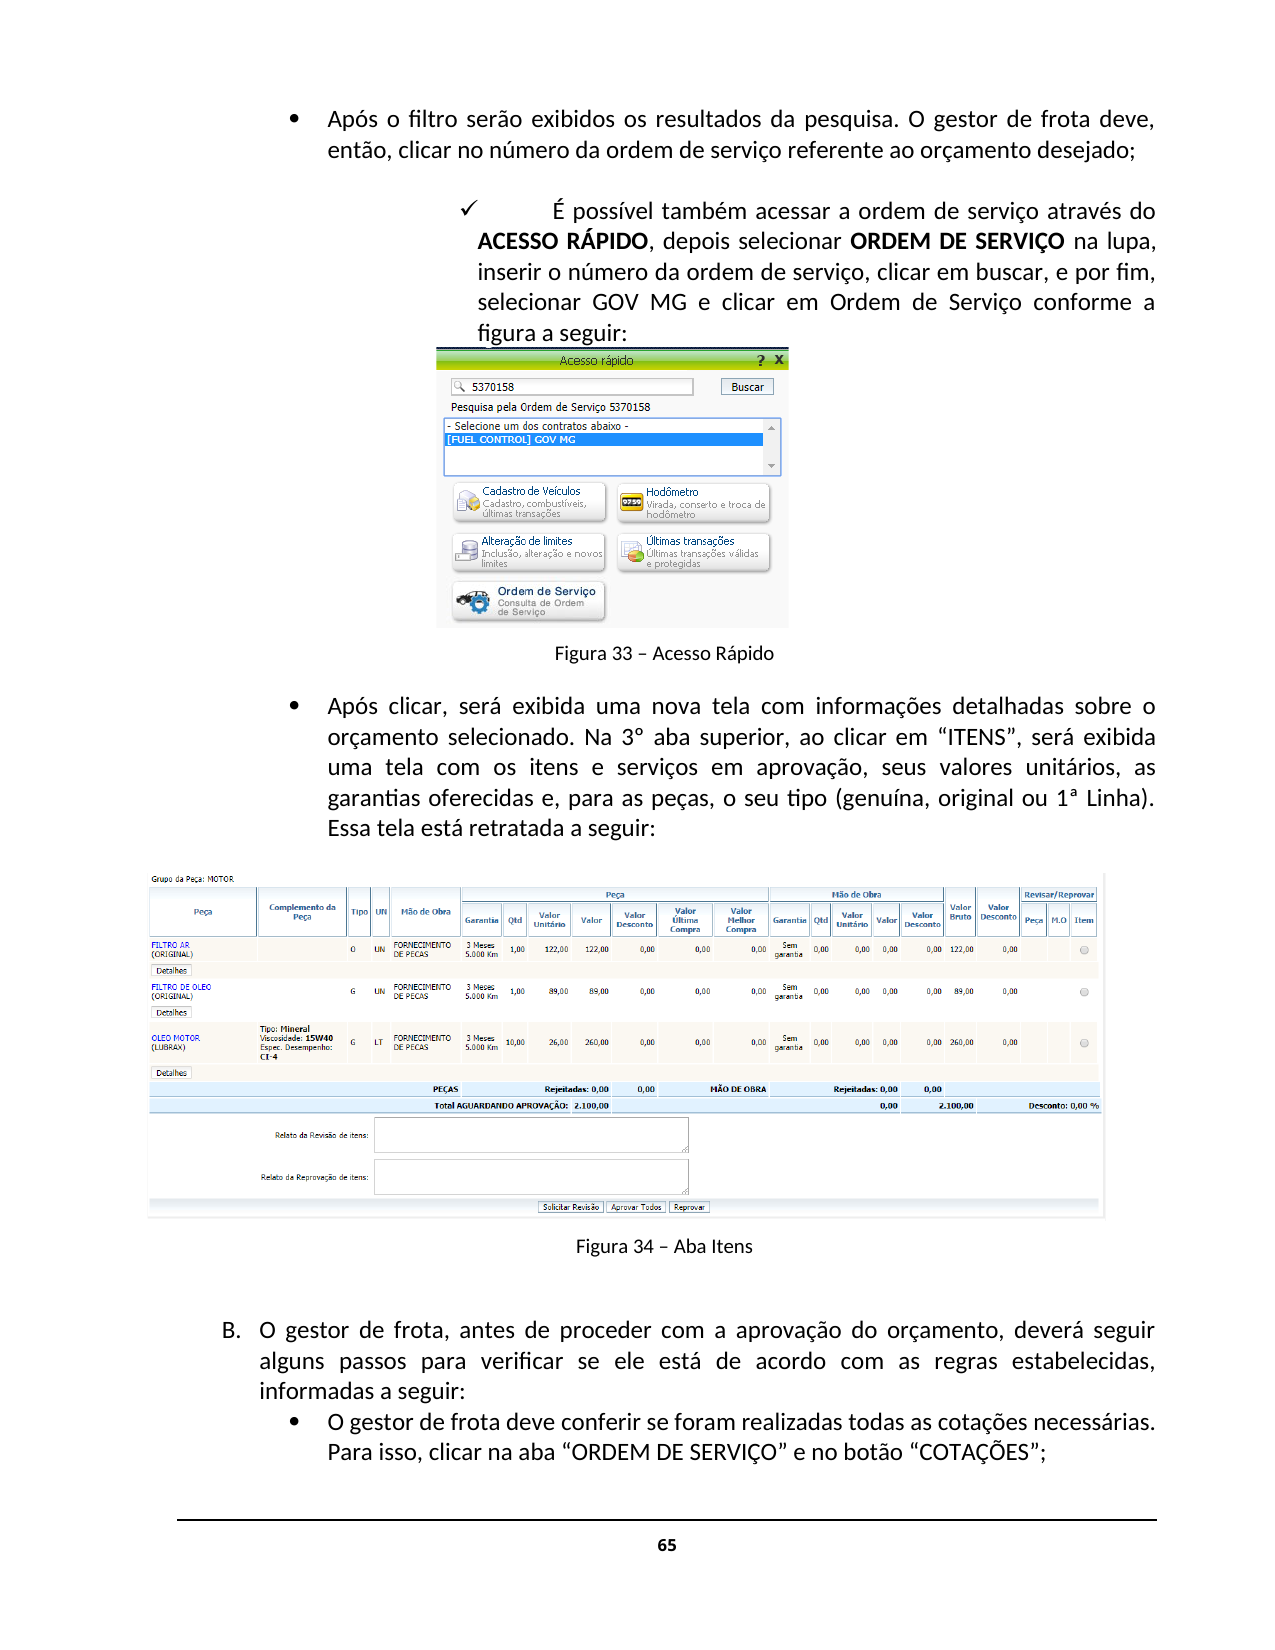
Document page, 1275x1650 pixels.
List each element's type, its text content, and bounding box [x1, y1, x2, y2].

text Figura 34 – Aba Itens [177, 1233, 1152, 1259]
text Figura 33 – Acesso Rápido [177, 640, 1152, 665]
list É possível também acessar a ordem de serviço através do ACESSO RÁPIDO, depois selecionar ORDEM DE SERVIÇO na lupa, inserir o número da ordem de serviço, clicar em buscar, e por fim, selecionar GOV MG e clicar em Ordem de Serviço conforme a figura a seguir: [458, 195, 1157, 348]
list Após o filtro serão exibidos os resultados da pesquisa. O gestor de frota deve, então, clicar no número da ordem de serviço referente ao orçamento desejado; [290, 103, 1157, 164]
list O gestor de frota, antes de proceder com a aprovação do orçamento, deverá seguir alguns passos para verificar se ele está de acordo com as regras estabelecidas, informadas a seguir: [222, 1314, 1157, 1406]
picture [147, 873, 1106, 1221]
picture [436, 347, 789, 628]
list O gestor de frota deve conferir se foram realizadas todas as cotações necessárias. Para isso, clicar na aba “ORDEM DE SERVIÇO” e no botão “COTAÇÕES”; [290, 1406, 1157, 1467]
list Após clicar, será exibida uma nova tela com informações detalhadas sobre o orçamento selecionado. Na 3º aba superior, ao clicar em “ITENS”, será exibida uma tela com os itens e serviços em aprovação, seus valores unitários, as garantias oferecidas e, para as peças, o seu tipo (genuína, original ou 1ª Linha). Essa tela está retratada a seguir: [290, 690, 1157, 843]
